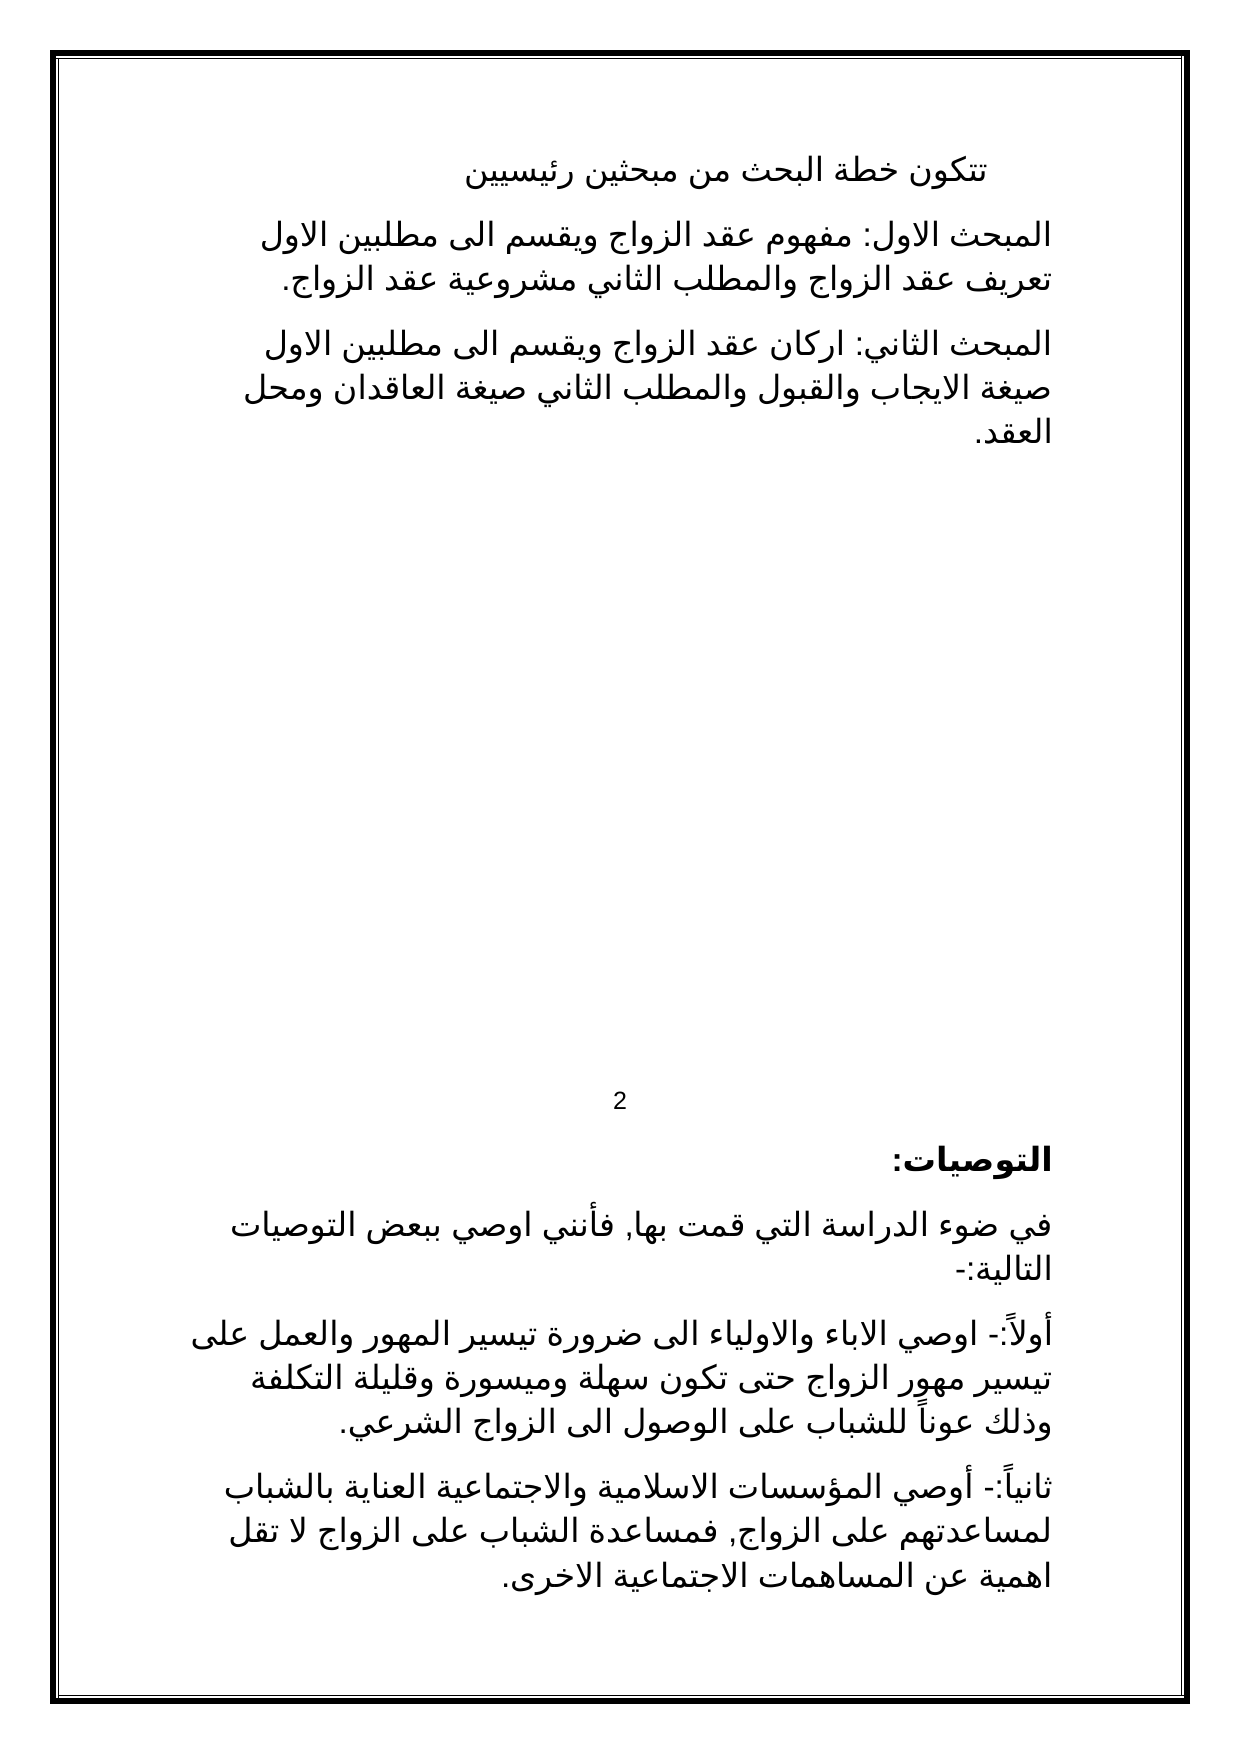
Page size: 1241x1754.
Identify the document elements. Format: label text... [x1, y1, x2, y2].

text في ضوء الدراسة التي قمت بها, فأنني اوصي ببعض التوصيات التالية:- [187, 1205, 1053, 1287]
text ثانياً:- أوصي المؤسسات الاسلامية والاجتماعية العناية بالشباب لمساعدتهم على الزواج, فمساعدة الشباب على الزواج لا تقل اهمية عن المساهمات الاجتماعية الاخرى. [187, 1467, 1053, 1594]
text 2 [187, 1086, 1053, 1115]
text المبحث الاول: مفهوم عقد الزواج ويقسم الى مطلبين الاول تعريف عقد الزواج والمطلب الثاني مشروعية عقد الزواج. [187, 215, 1053, 298]
text تتكون خطة البحث من مبحثين رئيسيين [187, 150, 1053, 188]
text المبحث الثاني: اركان عقد الزواج ويقسم الى مطلبين الاول صيغة الايجاب والقبول والمطلب الثاني صيغة العاقدان ومحل العقد. [187, 324, 1053, 451]
text أولاً:- اوصي الاباء والاولياء الى ضرورة تيسير المهور والعمل على تيسير مهور الزواج حتى تكون سهلة وميسورة وقليلة التكلفة وذلك عوناً للشباب على الوصول الى الزواج الشرعي. [187, 1314, 1053, 1441]
text التوصيات: [187, 1140, 1053, 1178]
